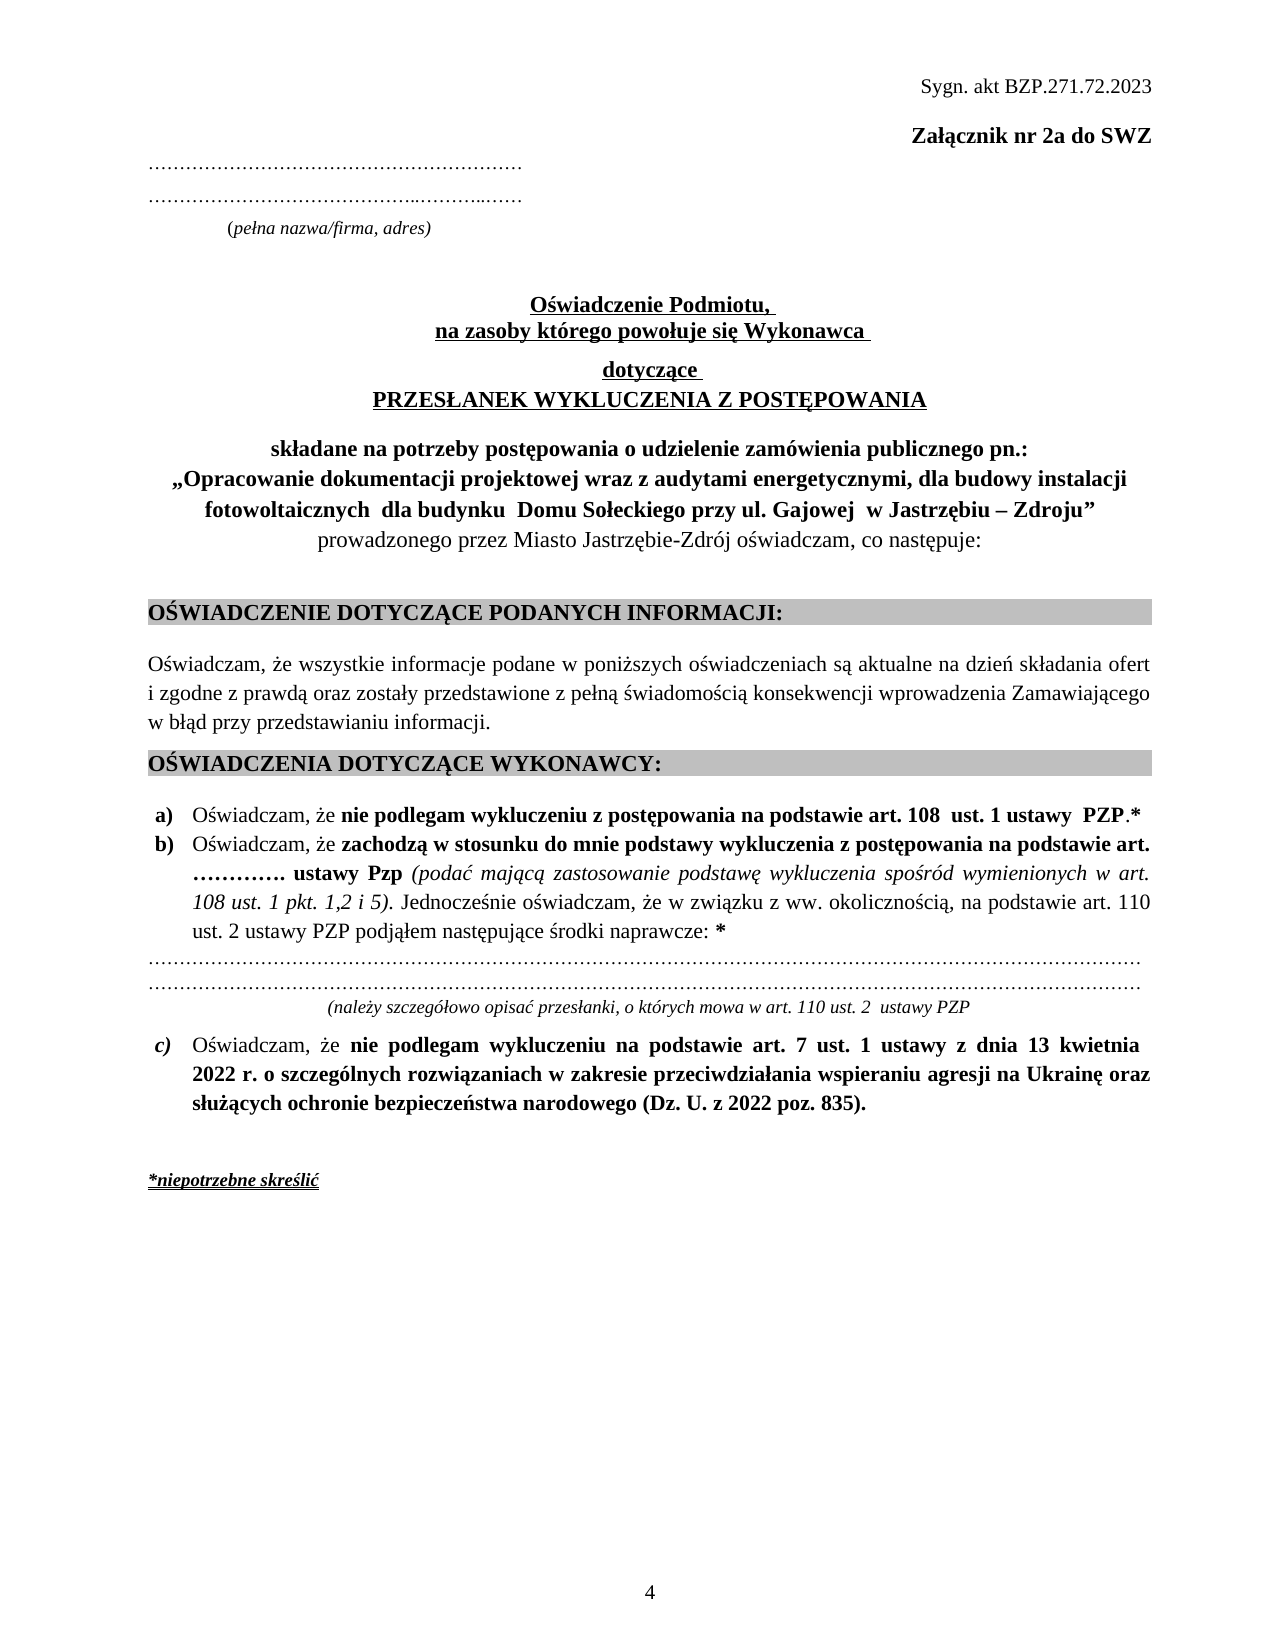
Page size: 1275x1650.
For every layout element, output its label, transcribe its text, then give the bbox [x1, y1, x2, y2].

text OŚWIADCZENIE DOTYCZĄCE PODANYCH INFORMACJI: [148, 599, 1152, 625]
list Oświadczam, że nie podlegam wykluczeniu na podstawie art. 7 ust. 1 ustawy z dnia 13 kwietnia 2022 r. o szczególnych rozwiązaniach w zakresie przeciwdziałania wspieraniu agresji na Ukrainę oraz służących ochronie bezpieczeństwa narodowego (Dz. U. z 2022 poz. 835). [154, 1032, 1152, 1115]
text PRZESŁANEK WYKLUCZENIA Z POSTĘPOWANIA [148, 386, 1152, 412]
text prowadzonego przez Miasto Jastrzębie-Zdrój oświadczam, co następuje: [148, 526, 1152, 552]
text OŚWIADCZENIA DOTYCZĄCE WYKONAWCY: [148, 750, 1152, 776]
text (należy szczegółowo opisać przesłanki, o których mowa w art. 110 ust. 2 ustawy PZP [148, 996, 1152, 1018]
text *niepotrzebne skreślić [148, 1169, 1152, 1190]
text dotyczące [148, 356, 1152, 382]
text (pełna nazwa/firma, adres) [148, 217, 532, 238]
text …………………………………………………………………………………………..………..…… [148, 152, 532, 206]
text składane na potrzeby postępowania o udzielenie zamówienia publicznego pn.: [148, 435, 1152, 462]
text Załącznik nr 2a do SWZ [148, 122, 1152, 148]
text Oświadczam, że wszystkie informacje podane w poniższych oświadczeniach są aktualne na dzień składania ofert i zgodne z prawdą oraz zostały przedstawione z pełną świadomością konsekwencji wprowadzenia Zamawiającego w błąd przy przedstawianiu informacji. [148, 651, 1152, 734]
text na zasoby którego powołuje się Wykonawca [148, 317, 1152, 344]
list Oświadczam, że zachodzą w stosunku do mnie podstawy wykluczenia z postępowania na podstawie art. …………. ustawy Pzp (podać mającą zastosowanie podstawę wykluczenia spośród wymienionych w art. 108 ust. 1 pkt. 1,2 i 5). Jednocześnie oświadczam, że w związku z ww. okolicznością, na podstawie art. 110 ust. 2 ustawy PZP podjąłem następujące środki naprawcze: * [154, 831, 1152, 943]
text „Opracowanie dokumentacji projektowej wraz z audytami energetycznymi, dla budowy instalacji fotowoltaicznych dla budynku Domu Sołeckiego przy ul. Gajowej w Jastrzębiu – Zdroju” [148, 465, 1152, 522]
list Oświadczam, że nie podlegam wykluczeniu z postępowania na podstawie art. 108 ust. 1 ustawy PZP.* [155, 802, 1152, 827]
text Oświadczenie Podmiotu, [148, 291, 1152, 317]
text ………………………………………………………………………………………………………………………………………………………………………………………………………………………………………………………………………………………… [148, 947, 1152, 993]
